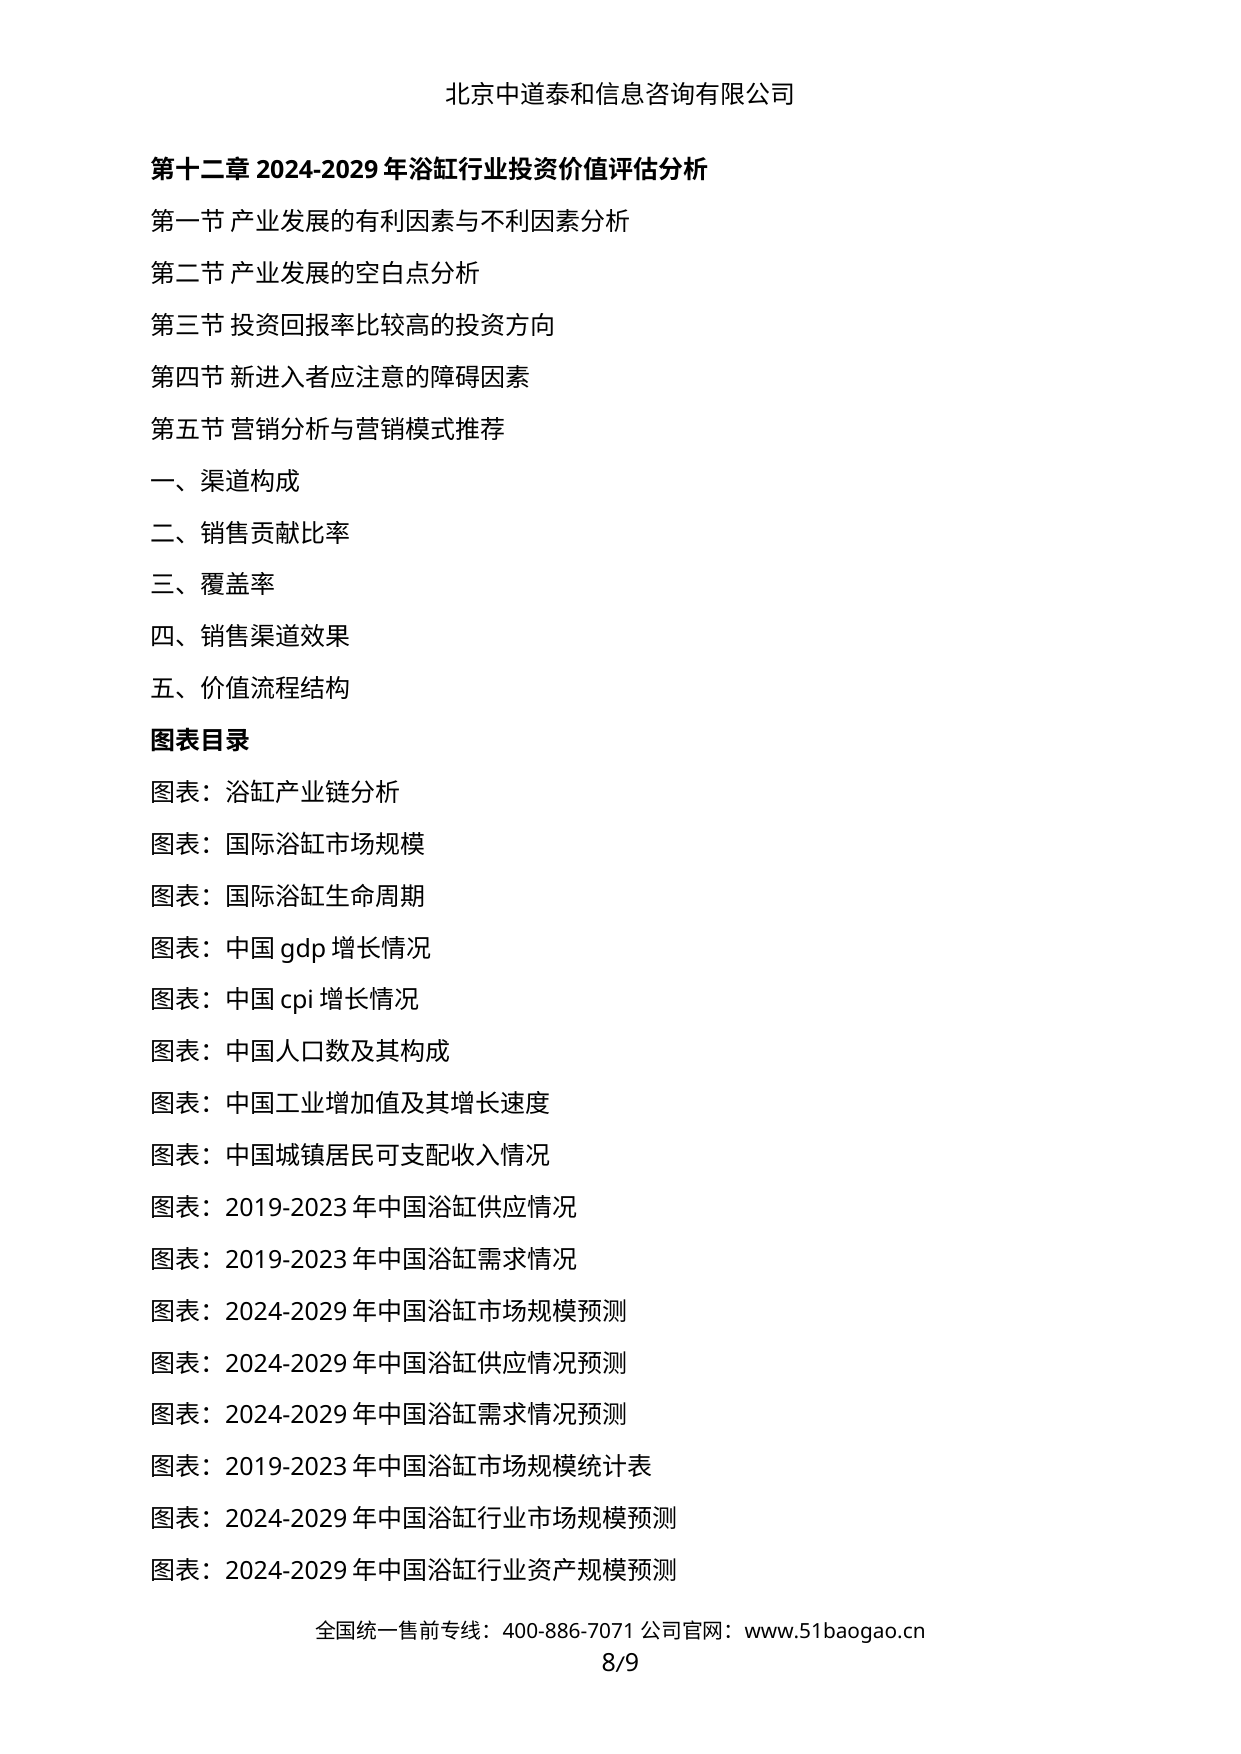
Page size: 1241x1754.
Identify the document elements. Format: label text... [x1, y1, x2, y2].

text 图表：2024-2029年中国浴缸行业市场规模预测 [150, 1499, 1090, 1535]
text 二、销售贡献比率 [150, 513, 1090, 549]
text 图表：中国cpi增长情况 [150, 980, 1090, 1016]
text 第一节 产业发展的有利因素与不利因素分析 [150, 202, 1090, 238]
text 图表：中国人口数及其构成 [150, 1032, 1090, 1068]
text 图表：2024-2029年中国浴缸市场规模预测 [150, 1291, 1090, 1327]
text 第二节 产业发展的空白点分析 [150, 254, 1090, 290]
text 图表：中国gdp增长情况 [150, 928, 1090, 964]
text 一、渠道构成 [150, 461, 1090, 497]
text 图表：中国城镇居民可支配收入情况 [150, 1136, 1090, 1172]
text 第三节 投资回报率比较高的投资方向 [150, 306, 1090, 342]
text 图表：2024-2029年中国浴缸行业资产规模预测 [150, 1551, 1090, 1587]
text 图表：中国工业增加值及其增长速度 [150, 1084, 1090, 1120]
text 图表：2019-2023年中国浴缸需求情况 [150, 1239, 1090, 1276]
text 图表：2019-2023年中国浴缸市场规模统计表 [150, 1447, 1090, 1483]
text 第四节 新进入者应注意的障碍因素 [150, 357, 1090, 394]
text 图表：国际浴缸市场规模 [150, 824, 1090, 861]
text 四、销售渠道效果 [150, 617, 1090, 653]
text 三、覆盖率 [150, 565, 1090, 601]
text 第十二章 2024-2029年浴缸行业投资价值评估分析 [150, 150, 1090, 186]
text 图表：2019-2023年中国浴缸供应情况 [150, 1187, 1090, 1224]
text 五、价值流程结构 [150, 669, 1090, 705]
text 图表：浴缸产业链分析 [150, 772, 1090, 809]
text 第五节 营销分析与营销模式推荐 [150, 409, 1090, 446]
text 图表：国际浴缸生命周期 [150, 876, 1090, 912]
text 图表：2024-2029年中国浴缸供应情况预测 [150, 1343, 1090, 1379]
text 图表：2024-2029年中国浴缸需求情况预测 [150, 1395, 1090, 1431]
text 图表目录 [150, 721, 1090, 757]
